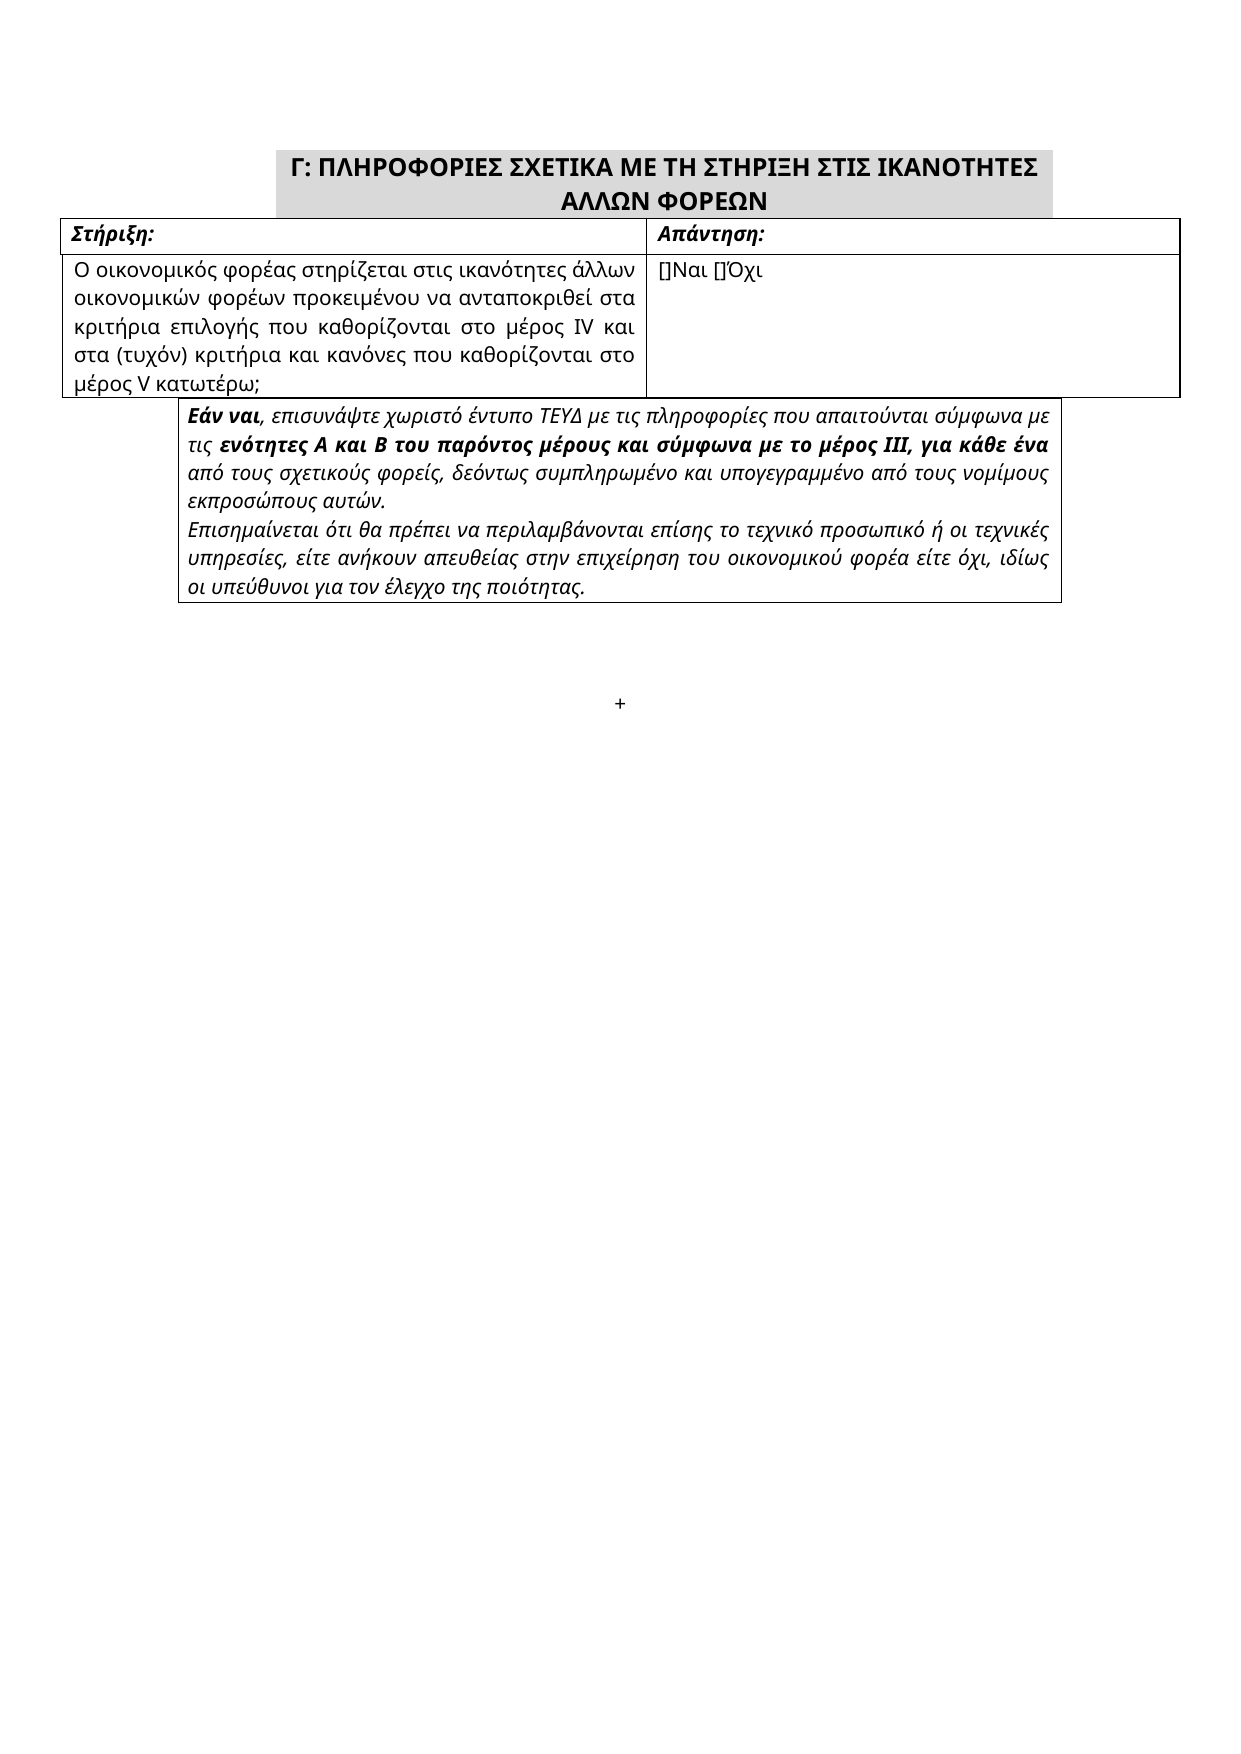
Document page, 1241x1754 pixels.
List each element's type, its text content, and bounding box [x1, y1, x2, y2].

table_cell Ο οικονομικός φορέας στηρίζεται στις ικανότητες άλλων οικονομικών φορέων προκειμένου να ανταποκριθεί στα κριτήρια επιλογής που καθορίζονται στο μέρος IV και στα (τυχόν) κριτήρια και κανόνες που καθορίζονται στο μέρος V κατωτέρω; [63, 255, 646, 397]
table_header Στήριξη: [61, 219, 646, 254]
text Γ: ΠΛΗΡΟΦΟΡΙΕΣ ΣΧΕΤΙΚΑ ΜΕ ΤΗ ΣΤΗΡΙΞΗ ΣΤΙΣ ΙΚΑΝΟΤΗΤΕΣ ΑΛΛΩΝ ΦΟΡΕΩΝ [276, 150, 1053, 218]
text + [187, 689, 1053, 717]
table_header Απάντηση: [647, 219, 1179, 254]
text Επισημαίνεται ότι θα πρέπει να περιλαμβάνονται επίσης το τεχνικό προσωπικό ή οι τεχνικές υπηρεσίες, είτε ανήκουν απευθείας στην επιχείρηση του οικονομικού φορέα είτε όχι, ιδίως οι υπεύθυνοι για τον έλεγχο της ποιότητας. [179, 512, 1061, 602]
text Εάν ναι, επισυνάψτε χωριστό έντυπο ΤΕΥΔ με τις πληροφορίες που απαιτούνται σύμφωνα με τις ενότητες Α και Β του παρόντος μέρους και σύμφωνα με το μέρος ΙΙΙ, για κάθε ένα από τους σχετικούς φορείς, δεόντως συμπληρωμένο και υπογεγραμμένο από τους νομίμους εκπροσώπους αυτών. [179, 399, 1061, 512]
table_cell []Ναι []Όχι [647, 255, 1179, 397]
